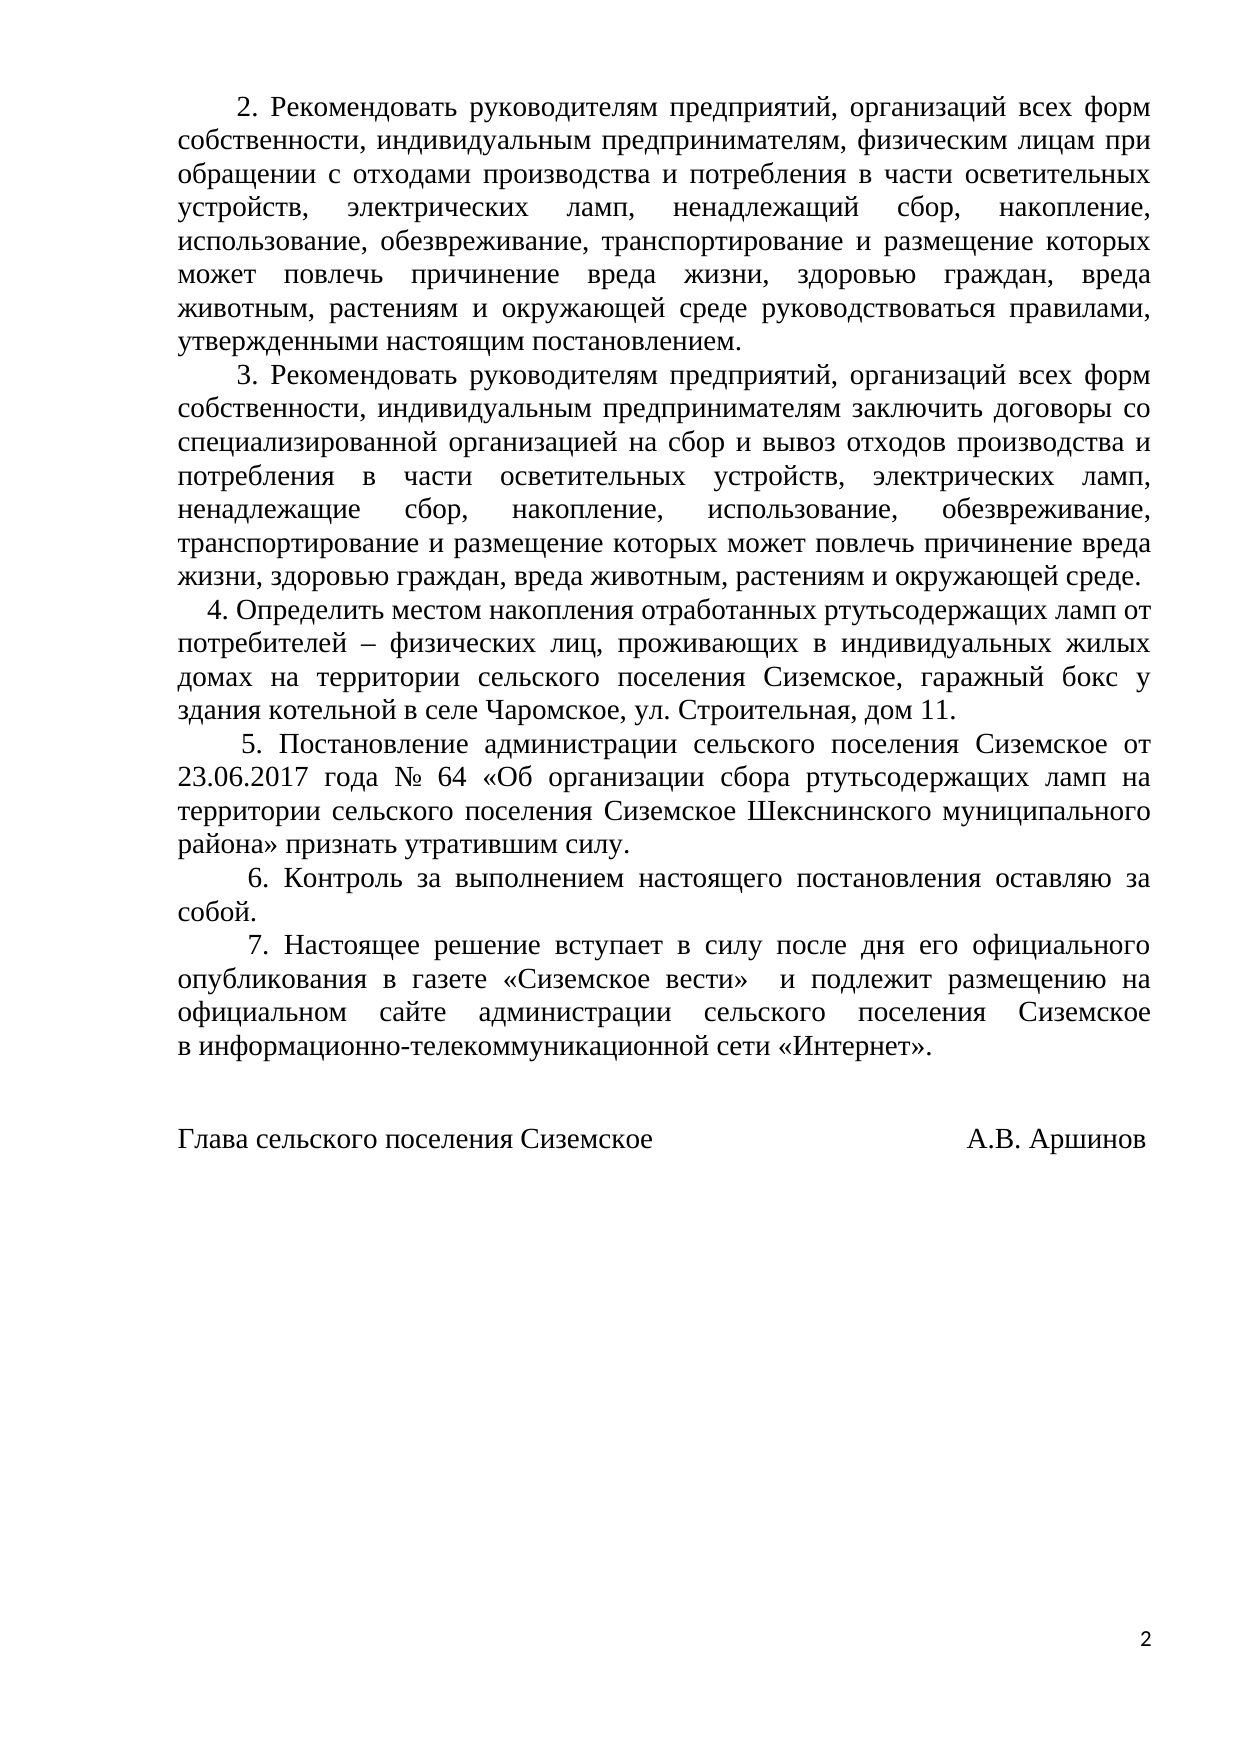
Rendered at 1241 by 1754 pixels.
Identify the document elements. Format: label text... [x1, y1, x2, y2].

text 5. Постановление администрации сельского поселения Сиземское от 23.06.2017 года № 64 «Об организации сбора ртутьсодержащих ламп на территории сельского поселения Сиземское Шекснинского муниципального района» признать утратившим силу. [177, 726, 1152, 860]
text 7. Настоящее решение вступает в силу после дня его официального опубликования в газете «Сиземское вести» и подлежит размещению на официальном сайте администрации сельского поселения Сиземское в информационно-телекоммуникационной сети «Интернет». [177, 927, 1152, 1061]
text Глава сельского поселения Сиземское А.В. Аршинов [177, 1121, 1152, 1154]
text 4. Определить местом накопления отработанных ртутьсодержащих ламп от потребителей – физических лиц, проживающих в индивидуальных жилых домах на территории сельского поселения Сиземское, гаражный бокс у здания котельной в селе Чаромское, ул. Строительная, дом 11. [177, 592, 1152, 726]
text 2. Рекомендовать руководителям предприятий, организаций всех форм собственности, индивидуальным предпринимателям, физическим лицам при обращении с отходами производства и потребления в части осветительных устройств, электрических ламп, ненадлежащий сбор, накопление, использование, обезвреживание, транспортирование и размещение которых может повлечь причинение вреда жизни, здоровью граждан, вреда животным, растениям и окружающей среде руководствоваться правилами, утвержденными настоящим постановлением. [177, 89, 1152, 357]
text 6. Контроль за выполнением настоящего постановления оставляю за собой. [177, 860, 1152, 927]
text 3. Рекомендовать руководителям предприятий, организаций всех форм собственности, индивидуальным предпринимателям заключить договоры со специализированной организацией на сбор и вывоз отходов производства и потребления в части осветительных устройств, электрических ламп, ненадлежащие сбор, накопление, использование, обезвреживание, транспортирование и размещение которых может повлечь причинение вреда жизни, здоровью граждан, вреда животным, растениям и окружающей среде. [177, 357, 1152, 592]
